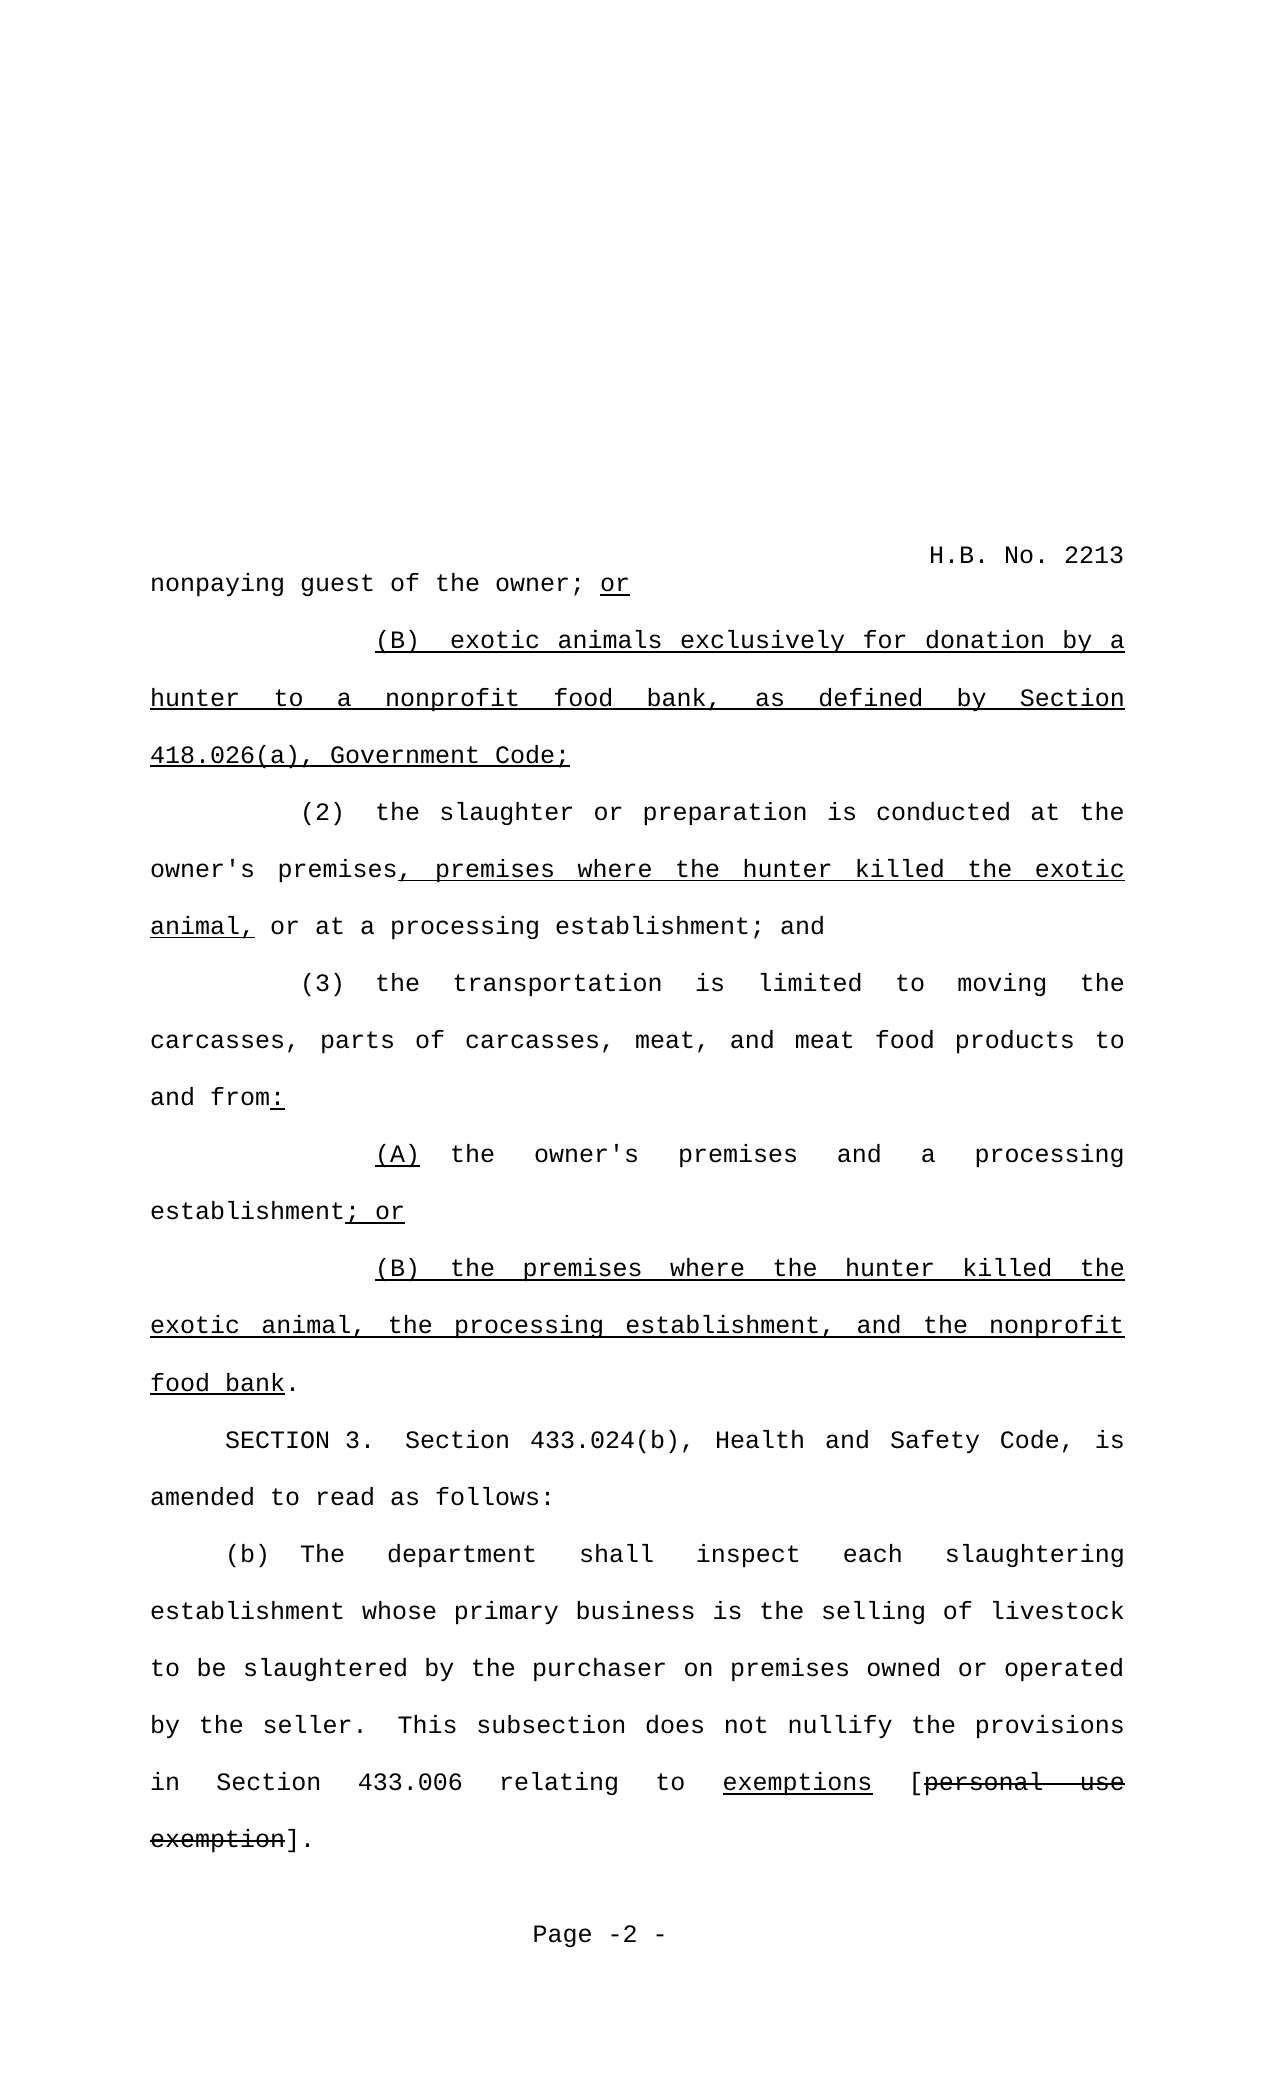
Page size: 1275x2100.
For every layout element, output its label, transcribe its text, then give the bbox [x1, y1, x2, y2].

text (3) the transportation is limited to moving the carcasses, parts of carcasses, meat, and meat food products to and from: [150, 970, 1125, 1113]
text (b) The department shall inspect each slaughtering establishment whose primary business is the selling of livestock to be slaughtered by the purchaser on premises owned or operated by the seller. This subsection does not nullify the provisions in Section 433.006 relating to exemptions [personal use exemption]. [150, 1541, 1125, 1855]
text (B) exotic animals exclusively for donation by a hunter to a nonprofit food bank, as defined by Section 418.026(a), Government Code; [150, 628, 1125, 708]
text (B) exotic animals exclusively for donation by a hunter to a nonprofit food bank, as defined by Section 418.026(a), Government Code; [150, 710, 1125, 771]
text (A) the owner's premises and a processing establishment; or [150, 1142, 1125, 1227]
text (2) the slaughter or preparation is conducted at the owner's premises, premises where the hunter killed the exotic animal, or at a processing establishment; and [150, 799, 1125, 942]
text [150, 571, 1125, 599]
text (B) the premises where the hunter killed the exotic animal, the processing establishment, and the nonprofit food bank. [150, 1256, 1125, 1336]
text SECTION 3. Section 433.024(b), Health and Safety Code, is amended to read as follows: [150, 1427, 1125, 1513]
text (B) the premises where the hunter killed the exotic animal, the processing establishment, and the nonprofit food bank. [150, 1338, 1125, 1398]
